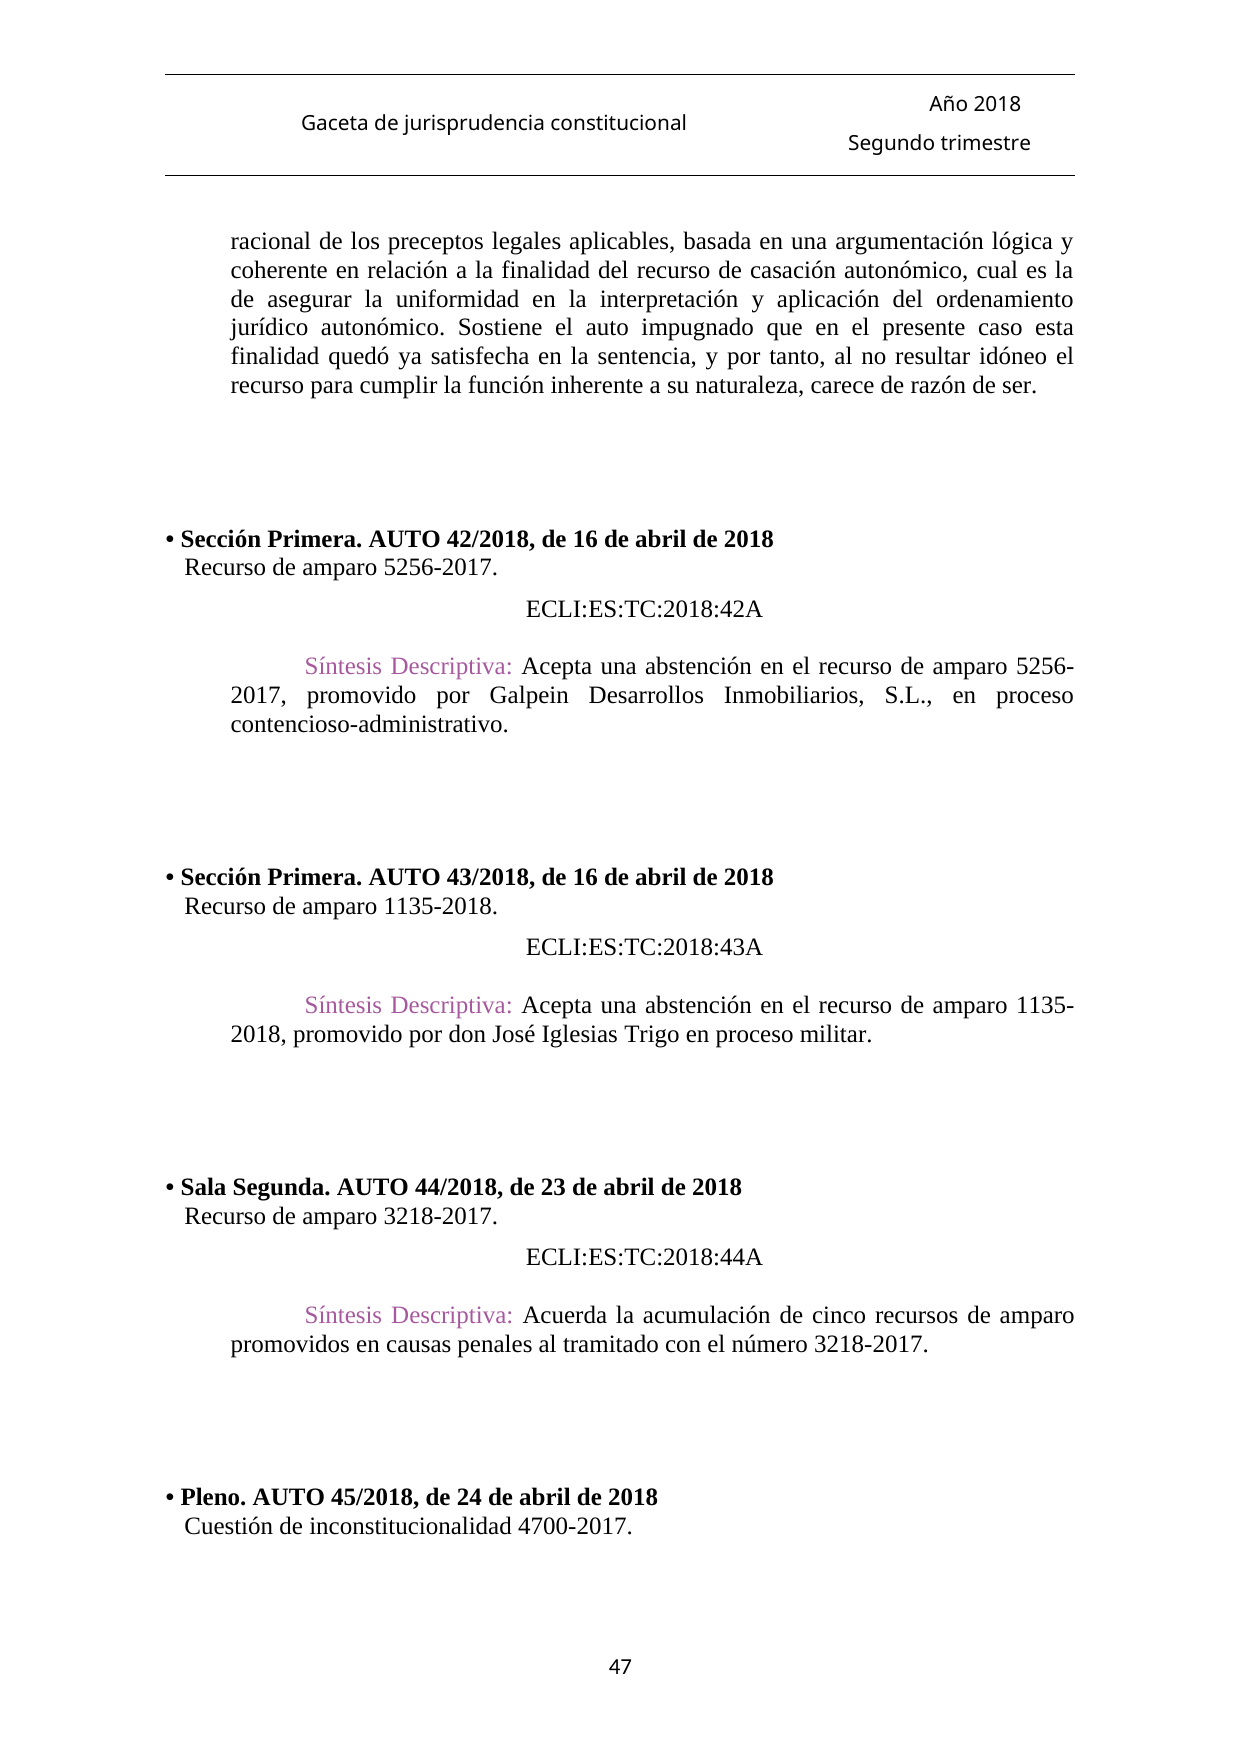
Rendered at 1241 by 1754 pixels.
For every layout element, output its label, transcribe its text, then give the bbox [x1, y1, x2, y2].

text • Sección Primera. AUTO 42/2018, de 16 de abril de 2018 [165, 524, 1075, 552]
text Síntesis Descriptiva: Acuerda la acumulación de cinco recursos de amparo promovidos en causas penales al tramitado con el número 3218-2017. [230, 1300, 1075, 1357]
text • Pleno. AUTO 45/2018, de 24 de abril de 2018 [165, 1482, 1075, 1511]
text Síntesis Descriptiva: Acepta una abstención en el recurso de amparo 5256-2017, promovido por Galpein Desarrollos Inmobiliarios, S.L., en proceso contencioso-administrativo. [230, 651, 1075, 737]
text Recurso de amparo 1135-2018. [165, 891, 1075, 920]
text ECLI:ES:TC:2018:43A [165, 932, 1075, 961]
text • Sala Segunda. AUTO 44/2018, de 23 de abril de 2018 [165, 1172, 1075, 1201]
text Recurso de amparo 3218-2017. [165, 1201, 1075, 1230]
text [230, 226, 1075, 399]
text Cuestión de inconstitucionalidad 4700-2017. [165, 1511, 1075, 1540]
text ECLI:ES:TC:2018:44A [165, 1242, 1075, 1271]
text • Sección Primera. AUTO 43/2018, de 16 de abril de 2018 [165, 862, 1075, 891]
text Recurso de amparo 5256-2017. [165, 552, 1075, 581]
text Síntesis Descriptiva: Acepta una abstención en el recurso de amparo 1135-2018, promovido por don José Iglesias Trigo en proceso militar. [230, 990, 1075, 1047]
text ECLI:ES:TC:2018:42A [165, 594, 1075, 622]
